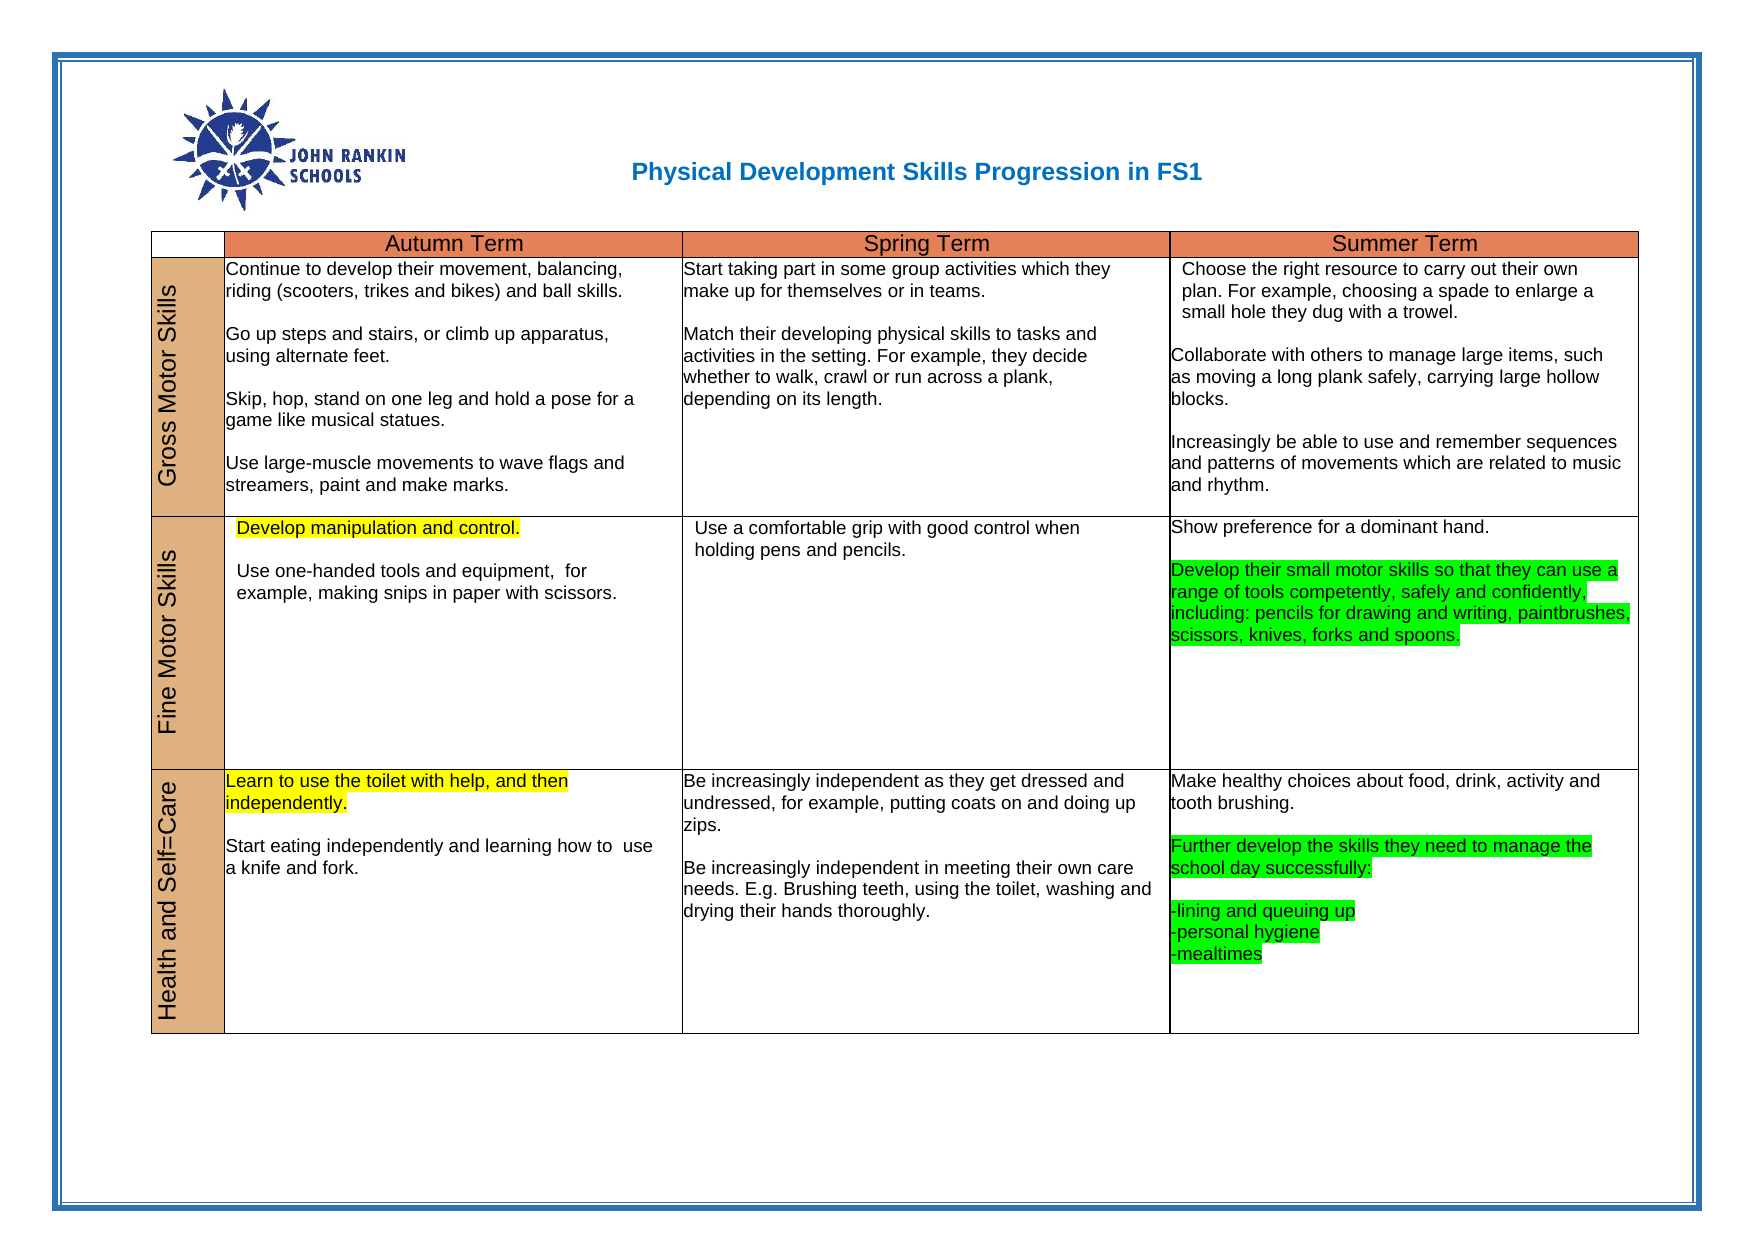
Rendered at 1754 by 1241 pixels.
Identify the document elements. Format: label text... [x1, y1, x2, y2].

table_cell Be increasingly independent as they get dressed and undressed, for example, putting coats on and doing up zips. Be increasingly independent in meeting their own care needs. E.g. Brushing teeth, using the toilet, washing and drying their hands thoroughly. [683, 770, 1169, 1033]
table_cell Health and Self=Care [152, 770, 224, 1033]
table_cell Choose the right resource to carry out their own plan. For example, choosing a spade to enlarge a small hole they dug with a trowel. Collaborate with others to manage large items, such as moving a long plank safely, carrying large hollow blocks. Increasingly be able to use and remember sequences and patterns of movements which are related to music and rhythm. [1171, 258, 1638, 516]
table_header [152, 232, 224, 257]
table_cell Start taking part in some group activities which they make up for themselves or in teams. Match their developing physical skills to tasks and activities in the setting. For example, they decide whether to walk, crawl or run across a plank, depending on its length. [683, 258, 1169, 516]
table_cell Learn to use the toilet with help, and then independently. Start eating independently and learning how to use a knife and fork. [225, 770, 682, 1033]
table_cell Develop manipulation and control. Use one-handed tools and equipment, for example, making snips in paper with scissors. [225, 517, 682, 769]
table_cell Fine Motor Skills [152, 517, 224, 769]
table_cell Continue to develop their movement, balancing, riding (scooters, trikes and bikes) and ball skills. Go up steps and stairs, or climb up apparatus, using alternate feet. Skip, hop, stand on one leg and hold a pose for a game like musical statues. Use large-muscle movements to wave flags and streamers, paint and make marks. [225, 258, 682, 516]
table_header Summer Term [1171, 232, 1638, 257]
table_cell Show preference for a dominant hand. Develop their small motor skills so that they can use a range of tools competently, safely and confidently, including: pencils for drawing and writing, paintbrushes, scissors, knives, forks and spoons. [1171, 517, 1638, 769]
table_header Spring Term [683, 232, 1169, 257]
text Physical Development Skills Progression in FS1 [432, 157, 1650, 185]
picture [154, 75, 432, 230]
table_cell Use a comfortable grip with good control when holding pens and pencils. [683, 517, 1169, 769]
table_header Autumn Term [225, 232, 682, 257]
table_cell Make healthy choices about food, drink, activity and tooth brushing. Further develop the skills they need to manage the school day successfully: -lining and queuing up -personal hygiene -mealtimes [1171, 770, 1638, 1033]
table_cell Gross Motor Skills [152, 258, 224, 516]
